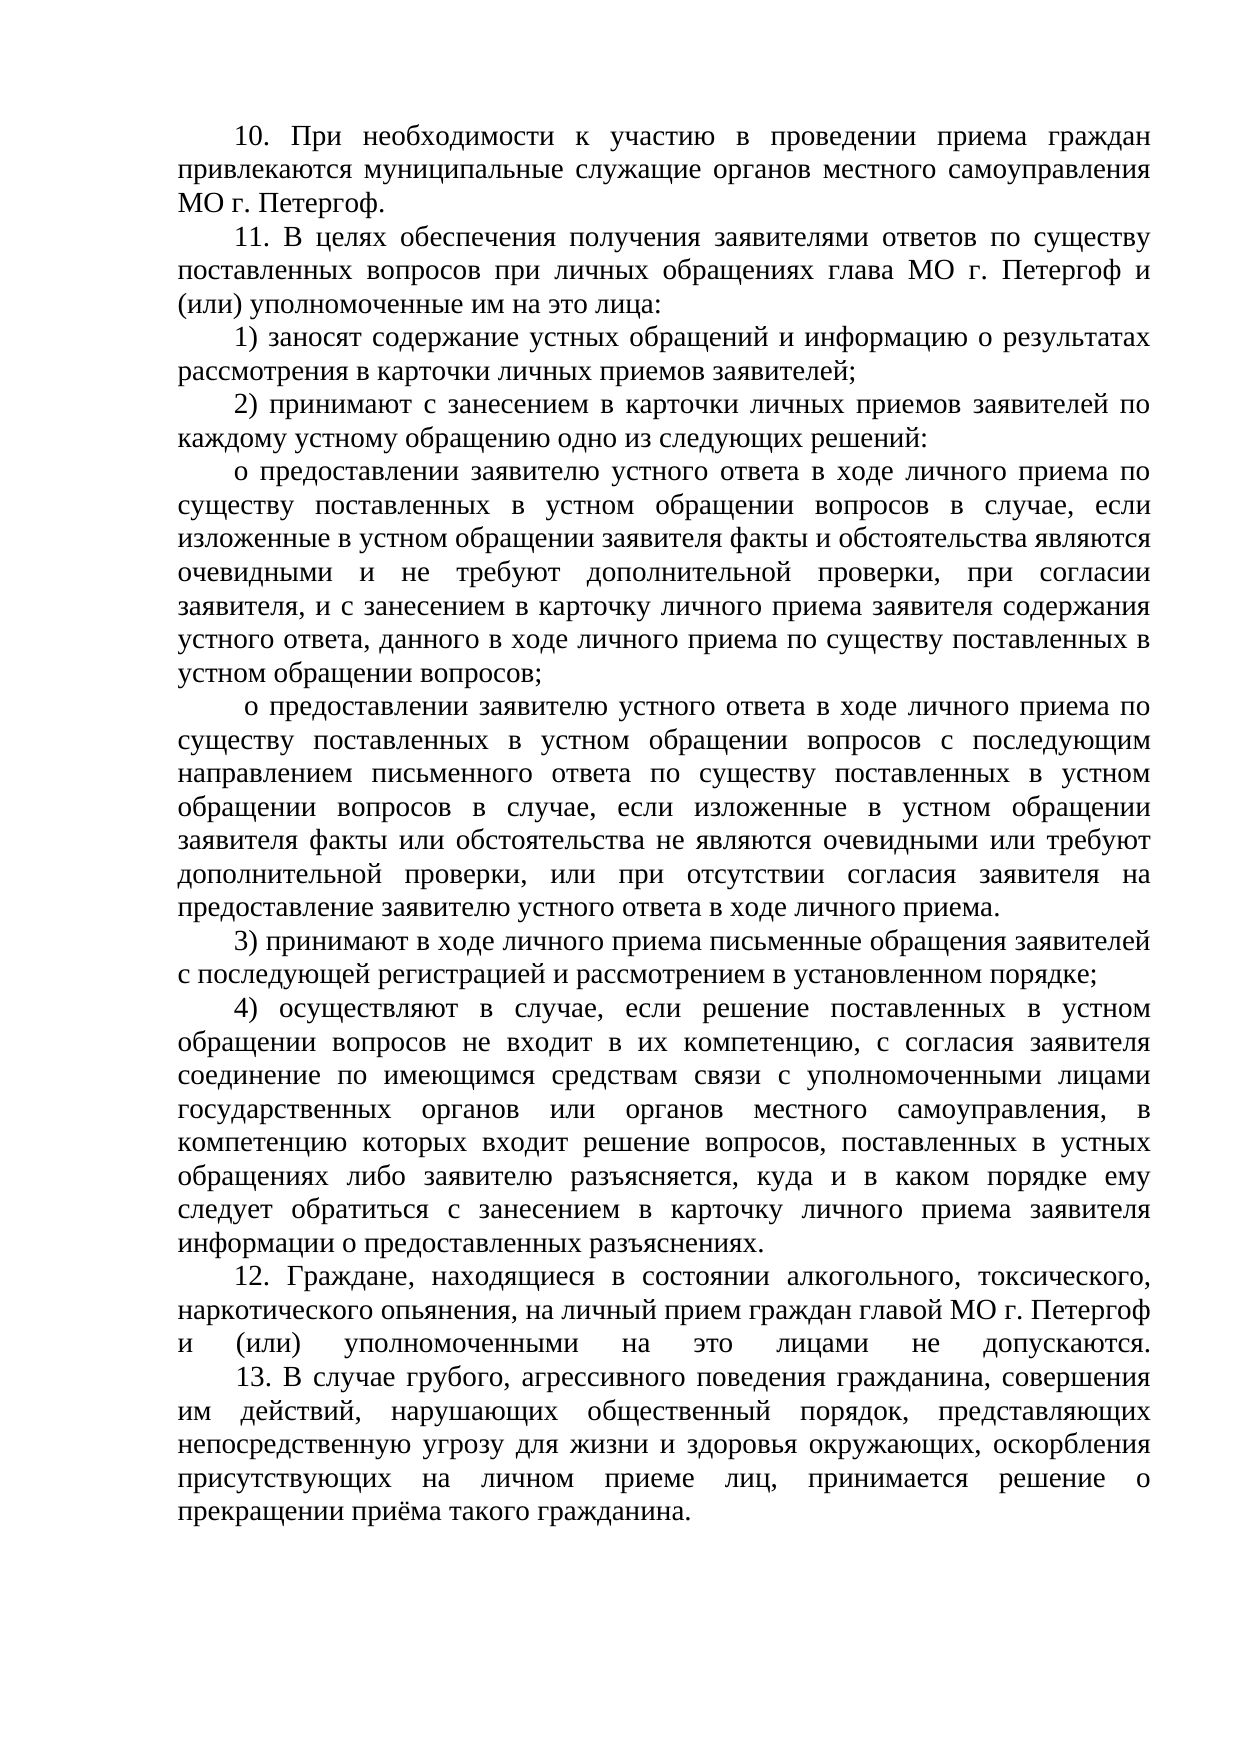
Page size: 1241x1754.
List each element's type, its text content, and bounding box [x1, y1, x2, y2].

text 2) принимают с занесением в карточки личных приемов заявителей по каждому устному обращению одно из следующих решений: [177, 386, 1152, 453]
text 11. В целях обеспечения получения заявителями ответов по существу поставленных вопросов при личных обращениях глава МО г. Петергоф и (или) уполномоченные им на это лица: [177, 219, 1152, 319]
text о предоставлении заявителю устного ответа в ходе личного приема по существу поставленных в устном обращении вопросов в случае, если изложенные в устном обращении заявителя факты и обстоятельства являются очевидными и не требуют дополнительной проверки, при согласии заявителя, и с занесением в карточку личного приема заявителя содержания устного ответа, данного в ходе личного приема по существу поставленных в устном обращении вопросов; [177, 453, 1152, 688]
text 4) осуществляют в случае, если решение поставленных в устном обращении вопросов не входит в их компетенцию, с согласия заявителя соединение по имеющимся средствам связи с уполномоченными лицами государственных органов или органов местного самоуправления, в компетенцию которых входит решение вопросов, поставленных в устных обращениях либо заявителю разъясняется, куда и в каком порядке ему следует обратиться с занесением в карточку личного приема заявителя информации о предоставленных разъяснениях. [177, 990, 1152, 1258]
text о предоставлении заявителю устного ответа в ходе личного приема по существу поставленных в устном обращении вопросов с последующим направлением письменного ответа по существу поставленных в устном обращении вопросов в случае, если изложенные в устном обращении заявителя факты или обстоятельства не являются очевидными или требуют дополнительной проверки, или при отсутствии согласия заявителя на предоставление заявителю устного ответа в ходе личного приема. [177, 688, 1152, 923]
text 12. Граждане, находящиеся в состоянии алкогольного, токсического, наркотического опьянения, на личный прием граждан главой МО г. Петергоф и (или) уполномоченными на это лицами не допускаются. 13. В случае грубого, агрессивного поведения гражданина, совершения им действий, нарушающих общественный порядок, представляющих непосредственную угрозу для жизни и здоровья окружающих, оскорбления присутствующих на личном приеме лиц, принимается решение о прекращении приёма такого гражданина. [177, 1258, 1152, 1527]
text 3) принимают в ходе личного приема письменные обращения заявителей с последующей регистрацией и рассмотрением в установленном порядке; [177, 923, 1152, 990]
text 10. При необходимости к участию в проведении приема граждан привлекаются муниципальные служащие органов местного самоуправления МО г. Петергоф. [177, 118, 1152, 219]
text 1) заносят содержание устных обращений и информацию о результатах рассмотрения в карточки личных приемов заявителей; [177, 319, 1152, 386]
